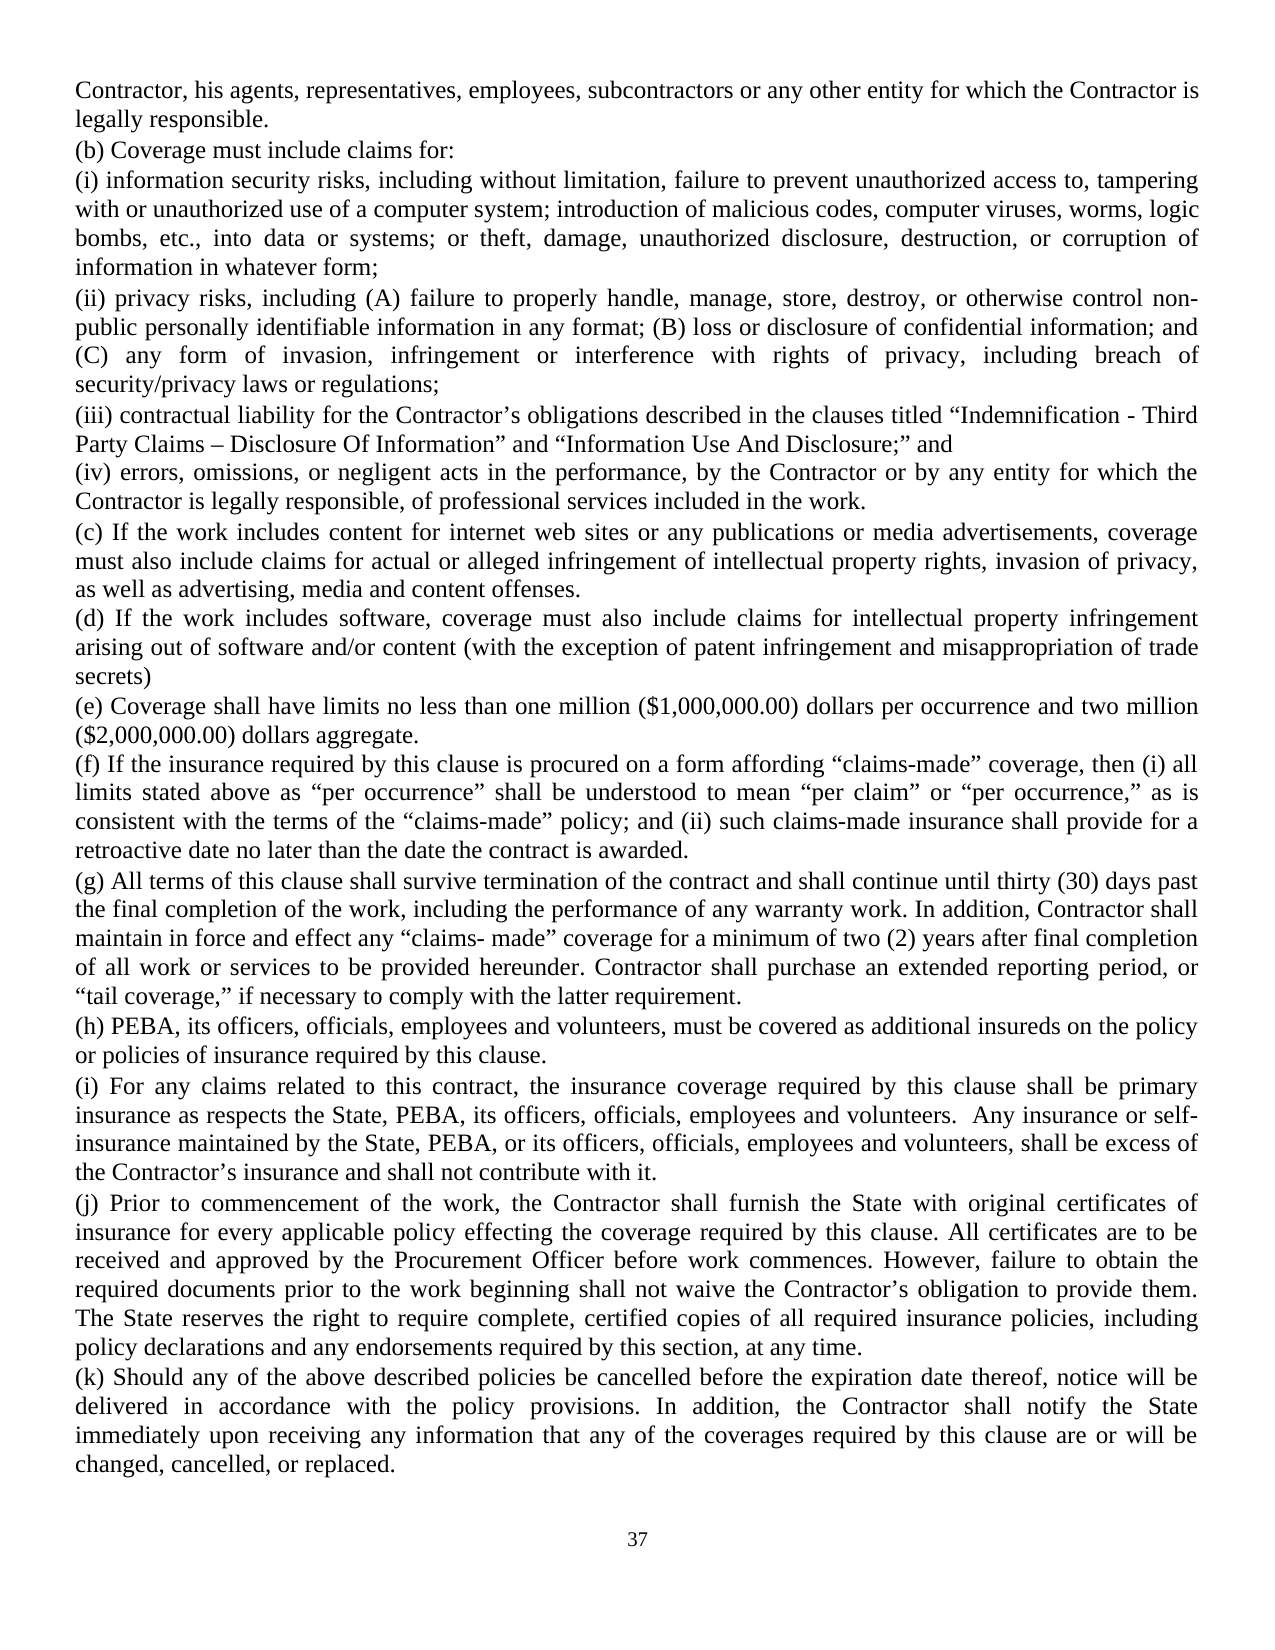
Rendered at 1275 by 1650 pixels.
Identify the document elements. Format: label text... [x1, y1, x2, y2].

text (ii) privacy risks, including (A) failure to properly handle, manage, store, destroy, or otherwise control non-public personally identifiable information in any format; (B) loss or disclosure of confidential information; and (C) any form of invasion, infringement or interference with rights of privacy, including breach of security/privacy laws or regulations; [75, 283, 1200, 398]
text (b) Coverage must include claims for: [75, 135, 1200, 163]
text (k) Should any of the above described policies be cancelled before the expiration date thereof, notice will be delivered in accordance with the policy provisions. In addition, the Contractor shall notify the State immediately upon receiving any information that any of the coverages required by this clause are or will be changed, cancelled, or replaced. [75, 1362, 1200, 1477]
text (i) For any claims related to this contract, the insurance coverage required by this clause shall be primary insurance as respects the State, PEBA, its officers, officials, employees and volunteers. Any insurance or self-insurance maintained by the State, PEBA, or its officers, officials, employees and volunteers, shall be excess of the Contractor’s insurance and shall not contribute with it. [75, 1071, 1200, 1186]
text (d) If the work includes software, coverage must also include claims for intellectual property infringement arising out of software and/or content (with the exception of patent infringement and misappropriation of trade secrets) [75, 603, 1200, 689]
text (iii) contractual liability for the Contractor’s obligations described in the clauses titled “Indemnification - Third Party Claims – Disclosure Of Information” and “Information Use And Disclosure;” and [75, 400, 1200, 457]
text (f) If the insurance required by this clause is procured on a form affording “claims-made” coverage, then (i) all limits stated above as “per occurrence” shall be understood to mean “per claim” or “per occurrence,” as is consistent with the terms of the “claims-made” policy; and (ii) such claims-made insurance shall provide for a retroactive date no later than the date the contract is awarded. [75, 749, 1200, 864]
text (iv) errors, omissions, or negligent acts in the performance, by the Contractor or by any entity for which the Contractor is legally responsible, of professional services included in the work. [75, 457, 1200, 515]
text (i) information security risks, including without limitation, failure to prevent unauthorized access to, tampering with or unauthorized use of a computer system; introduction of malicious codes, computer viruses, worms, logic bombs, etc., into data or systems; or theft, damage, unauthorized disclosure, destruction, or corruption of information in whatever form; [75, 166, 1200, 281]
text (j) Prior to commencement of the work, the Contractor shall furnish the State with original certificates of insurance for every applicable policy effecting the coverage required by this clause. All certificates are to be received and approved by the Procurement Officer before work commences. However, failure to obtain the required documents prior to the work beginning shall not waive the Contractor’s obligation to provide them. The State reserves the right to require complete, certified copies of all required insurance policies, including policy declarations and any endorsements required by this section, at any time. [75, 1188, 1200, 1360]
text (c) If the work includes content for internet web sites or any publications or media advertisements, coverage must also include claims for actual or alleged infringement of intellectual property rights, invasion of privacy, as well as advertising, media and content offenses. [75, 517, 1200, 603]
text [75, 75, 1200, 132]
text (e) Coverage shall have limits no less than one million ($1,000,000.00) dollars per occurrence and two million ($2,000,000.00) dollars aggregate. [75, 691, 1200, 749]
text (h) PEBA, its officers, officials, employees and volunteers, must be covered as additional insureds on the policy or policies of insurance required by this clause. [75, 1011, 1200, 1069]
text (g) All terms of this clause shall survive termination of the contract and shall continue until thirty (30) days past the final completion of the work, including the performance of any warranty work. In addition, Contractor shall maintain in force and effect any “claims- made” coverage for a minimum of two (2) years after final completion of all work or services to be provided hereunder. Contractor shall purchase an extended reporting period, or “tail coverage,” if necessary to comply with the latter requirement. [75, 866, 1200, 1009]
